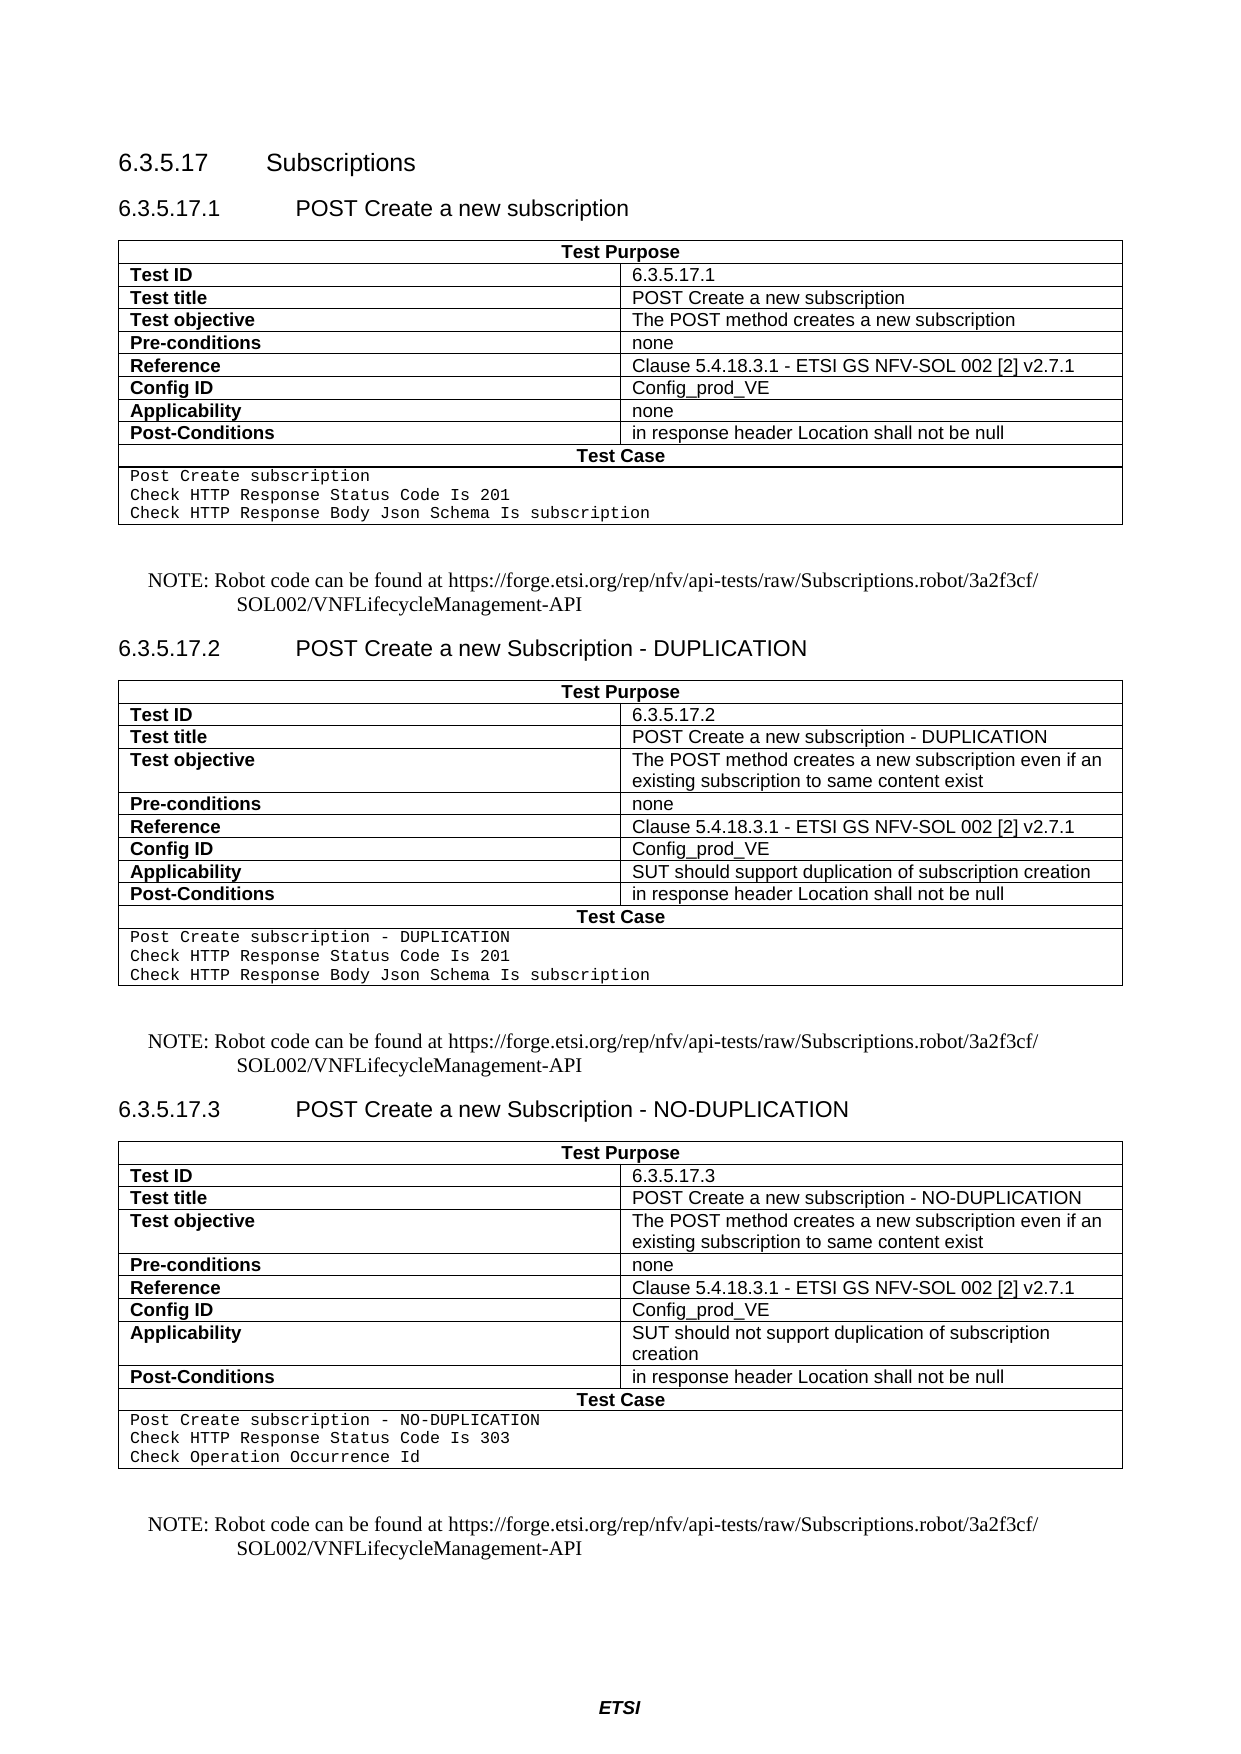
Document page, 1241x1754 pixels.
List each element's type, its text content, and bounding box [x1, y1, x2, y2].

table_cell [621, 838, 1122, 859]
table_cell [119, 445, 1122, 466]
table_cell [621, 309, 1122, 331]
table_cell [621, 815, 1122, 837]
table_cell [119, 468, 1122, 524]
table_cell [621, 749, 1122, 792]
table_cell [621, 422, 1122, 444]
text NOTE: Robot code can be found at https://forge.etsi.org/rep/nfv/api-tests/raw/Subscriptions.robot/3a2f3cf/SOL002/VNFLifecycleManagement-API [148, 568, 1122, 616]
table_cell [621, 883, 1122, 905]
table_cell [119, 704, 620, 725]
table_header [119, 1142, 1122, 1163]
subtitle 6.3.5.17.3 POST Create a new Subscription - NO-DUPLICATION [118, 1096, 1122, 1122]
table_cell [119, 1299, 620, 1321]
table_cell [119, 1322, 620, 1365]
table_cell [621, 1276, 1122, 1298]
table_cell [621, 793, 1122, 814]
subtitle 6.3.5.17.1 POST Create a new subscription [118, 195, 1122, 222]
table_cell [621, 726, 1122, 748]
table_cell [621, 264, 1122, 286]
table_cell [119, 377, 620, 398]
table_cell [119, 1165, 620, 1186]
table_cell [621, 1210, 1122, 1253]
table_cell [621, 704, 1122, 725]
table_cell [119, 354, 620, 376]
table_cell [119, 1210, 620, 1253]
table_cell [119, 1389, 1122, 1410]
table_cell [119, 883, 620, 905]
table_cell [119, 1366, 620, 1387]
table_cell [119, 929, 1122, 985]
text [148, 1511, 1122, 1559]
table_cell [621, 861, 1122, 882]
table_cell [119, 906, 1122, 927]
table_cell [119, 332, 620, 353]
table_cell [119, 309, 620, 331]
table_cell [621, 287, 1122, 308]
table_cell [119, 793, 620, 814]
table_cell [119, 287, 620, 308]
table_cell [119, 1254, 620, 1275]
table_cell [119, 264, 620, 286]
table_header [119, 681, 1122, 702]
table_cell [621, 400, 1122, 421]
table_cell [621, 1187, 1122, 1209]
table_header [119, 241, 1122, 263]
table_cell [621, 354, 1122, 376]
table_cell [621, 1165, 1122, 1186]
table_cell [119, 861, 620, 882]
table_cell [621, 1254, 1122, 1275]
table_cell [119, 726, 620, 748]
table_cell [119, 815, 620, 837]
subtitle 6.3.5.17.2 POST Create a new Subscription - DUPLICATION [118, 635, 1122, 661]
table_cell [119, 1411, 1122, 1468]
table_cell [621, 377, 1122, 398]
subtitle 6.3.5.17 Subscriptions [118, 148, 1122, 176]
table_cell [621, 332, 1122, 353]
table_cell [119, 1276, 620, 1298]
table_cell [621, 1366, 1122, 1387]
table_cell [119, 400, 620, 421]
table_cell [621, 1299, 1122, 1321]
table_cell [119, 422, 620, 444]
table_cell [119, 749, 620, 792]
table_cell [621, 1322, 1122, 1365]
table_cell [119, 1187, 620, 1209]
text NOTE: Robot code can be found at https://forge.etsi.org/rep/nfv/api-tests/raw/Subscriptions.robot/3a2f3cf/SOL002/VNFLifecycleManagement-API [148, 1029, 1122, 1077]
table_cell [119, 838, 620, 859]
